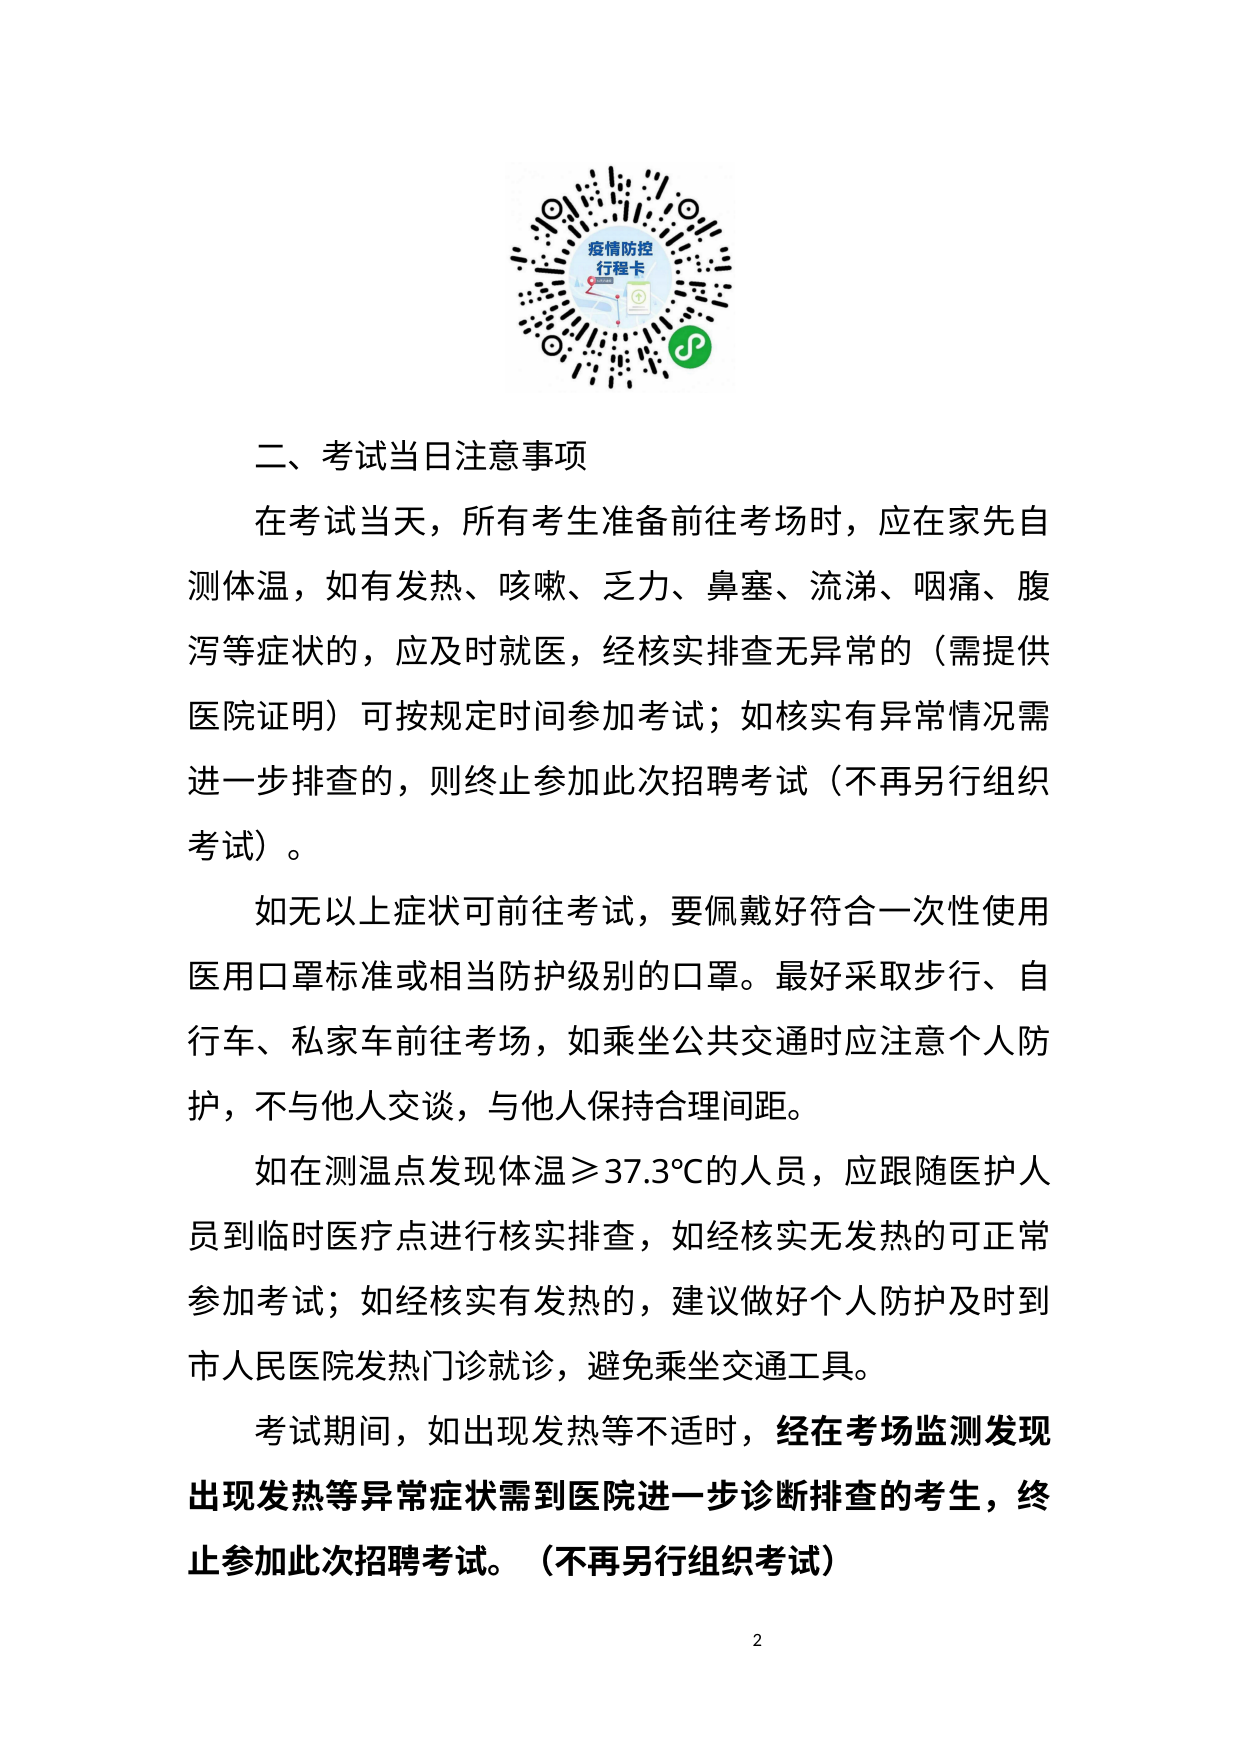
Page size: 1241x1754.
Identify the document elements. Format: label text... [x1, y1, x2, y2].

text 如无以上症状可前往考试，要佩戴好符合一次性使用医用口罩标准或相当防护级别的口罩。最好采取步行、自行车、私家车前往考场，如乘坐公共交通时应注意个人防护，不与他人交谈，与他人保持合理间距。 [187, 877, 1053, 1137]
picture [504, 162, 736, 393]
text 如在测温点发现体温≥37.3℃的人员，应跟随医护人员到临时医疗点进行核实排查，如经核实无发热的可正常参加考试；如经核实有发热的，建议做好个人防护及时到市人民医院发热门诊就诊，避免乘坐交通工具。 [187, 1137, 1053, 1397]
text 考试期间，如出现发热等不适时，经在考场监测发现出现发热等异常症状需到医院进一步诊断排查的考生，终止参加此次招聘考试。（不再另行组织考试） [187, 1397, 1053, 1592]
text 在考试当天，所有考生准备前往考场时，应在家先自测体温，如有发热、咳嗽、乏力、鼻塞、流涕、咽痛、腹泻等症状的，应及时就医，经核实排查无异常的（需提供医院证明）可按规定时间参加考试；如核实有异常情况需进一步排查的，则终止参加此次招聘考试（不再另行组织考试）。 [187, 487, 1053, 877]
text 二、考试当日注意事项 [187, 422, 1053, 487]
